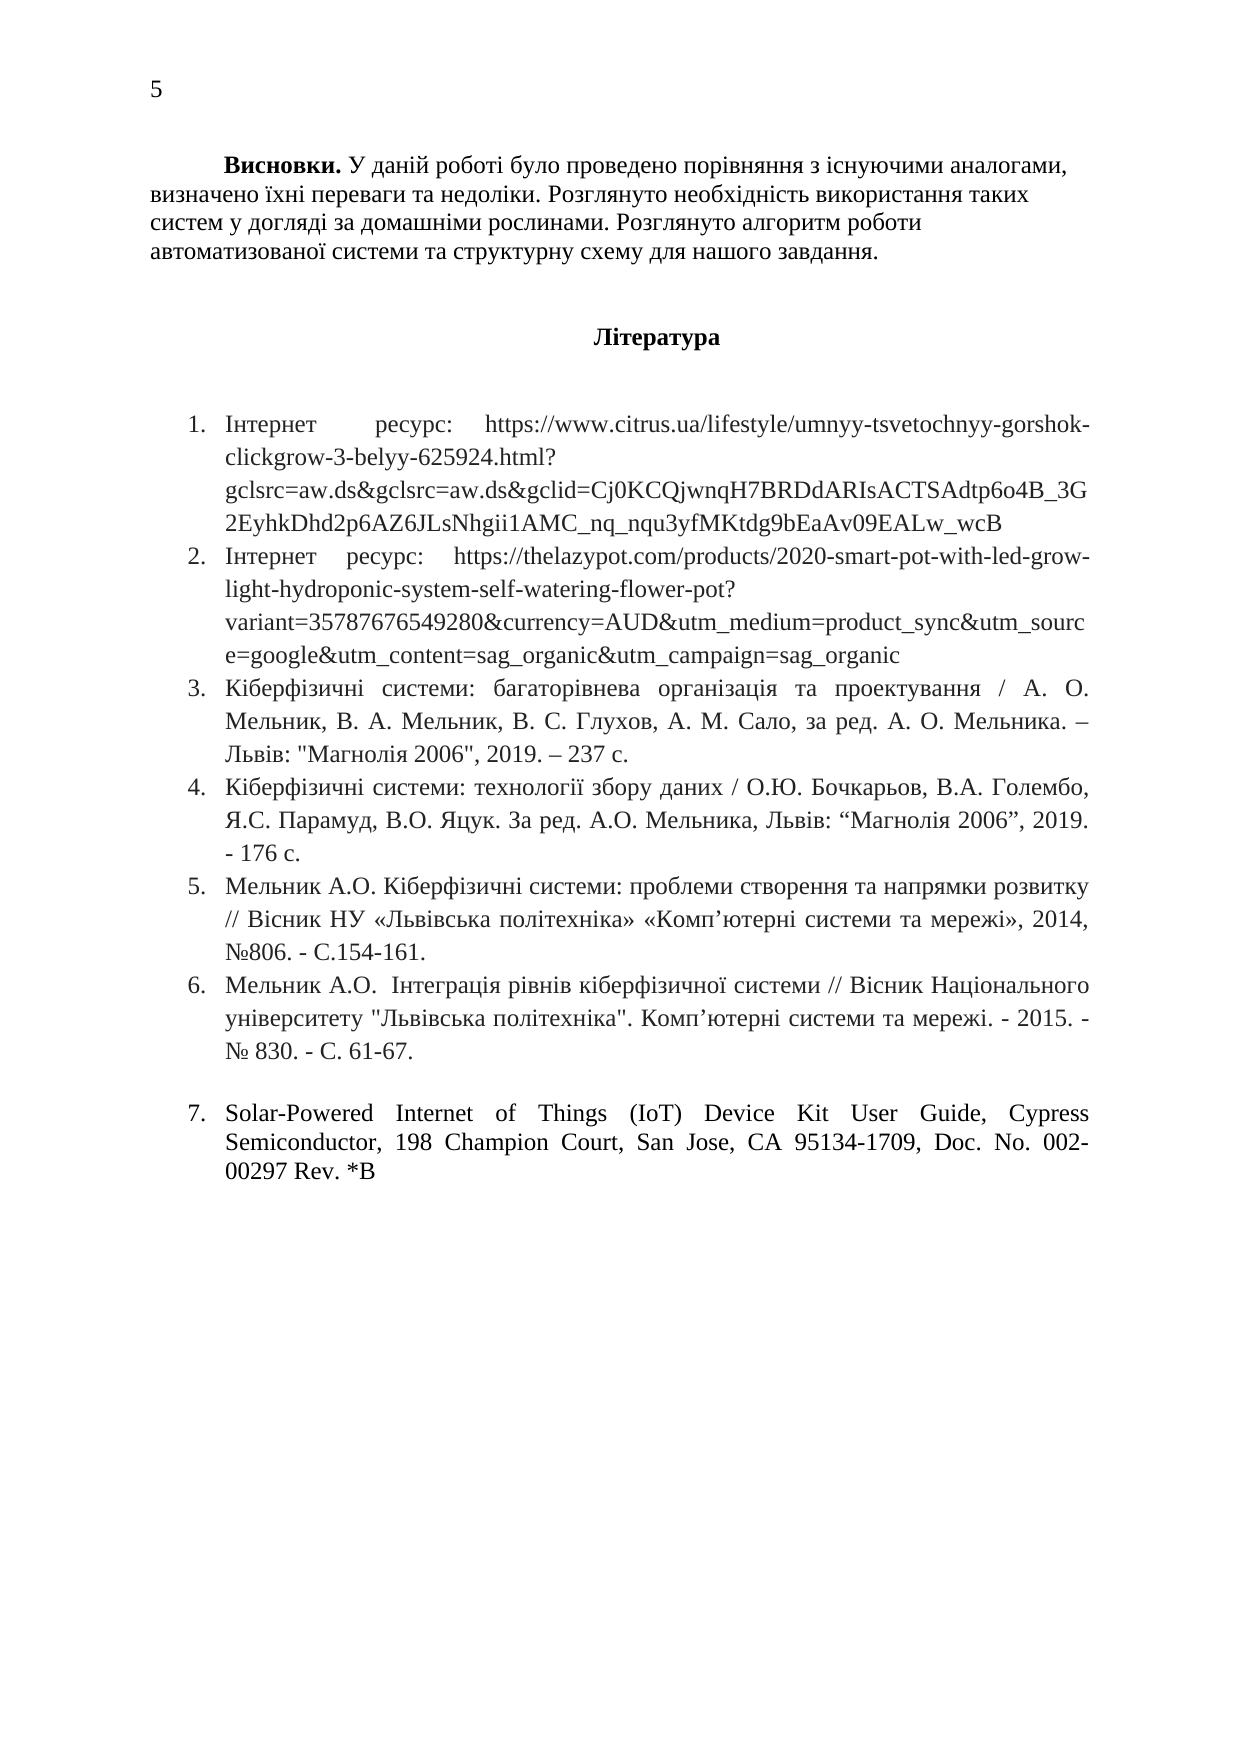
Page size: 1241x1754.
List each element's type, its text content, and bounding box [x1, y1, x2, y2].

list Кіберфізичні системи: багаторівнева організація та проектування / А. О. Мельник, В. А. Мельник, В. С. Глухов, А. М. Сало, за ред. А. О. Мельника. – Львів: "Магнолія 2006", 2019. – 237 c. [187, 673, 1090, 768]
list Мельник А.О. Інтеграція рівнів кіберфізичної системи // Вісник Національного університету "Львівська політехніка". Комп’ютерні системи та мережі. - 2015. - № 830. - С. 61-67. [187, 970, 1090, 1065]
list Інтернет ресурс: https://thelazypot.com/products/2020-smart-pot-with-led-grow-light-hydroponic-system-self-watering-flower-pot?variant=35787676549280&currency=AUD&utm_medium=product_sync&utm_source=google&utm_content=sag_organic&utm_campaign=sag_organic [187, 541, 1090, 669]
list Кіберфізичні системи: технології збору даних / О.Ю. Бочкарьов, В.А. Голембо, Я.С. Парамуд, В.О. Яцук. За ред. А.О. Мельника, Львів: “Магнолія 2006”, 2019. - 176 с. [187, 772, 1090, 867]
text Висновки. У даній роботі було проведено порівняння з існуючими аналогами, визначено їхні переваги та недоліки. Розглянуто необхідність використання таких систем у догляді за домашніми рослинами. Розглянуто алгоритм роботи автоматизованої системи та структурну схему для нашого завдання. [150, 150, 1090, 265]
list Мельник А.О. Кіберфізичні системи: проблеми створення та напрямки розвитку // Вісник НУ «Львівська політехніка» «Комп’ютерні системи та мережі», 2014, №806. - С.154-161. [187, 871, 1090, 966]
text Література [150, 322, 1090, 351]
list Solar-Powered Internet of Things (IoT) Device Kit User Guide, Cypress Semiconductor, 198 Champion Court, San Jose, CA 95134-1709, Doc. No. 002-00297 Rev. *B [187, 1098, 1090, 1184]
list Інтернет ресурс: https://www.citrus.ua/lifestyle/umnyy-tsvetochnyy-gorshok-clickgrow-3-belyy-625924.html?gclsrc=aw.ds&gclsrc=aw.ds&gclid=Cj0KCQjwnqH7BRDdARIsACTSAdtp6o4B_3G2EyhkDhd2p6AZ6JLsNhgii1AMC_nq_nqu3yfMKtdg9bEaAv09EALw_wcB [187, 409, 1090, 537]
